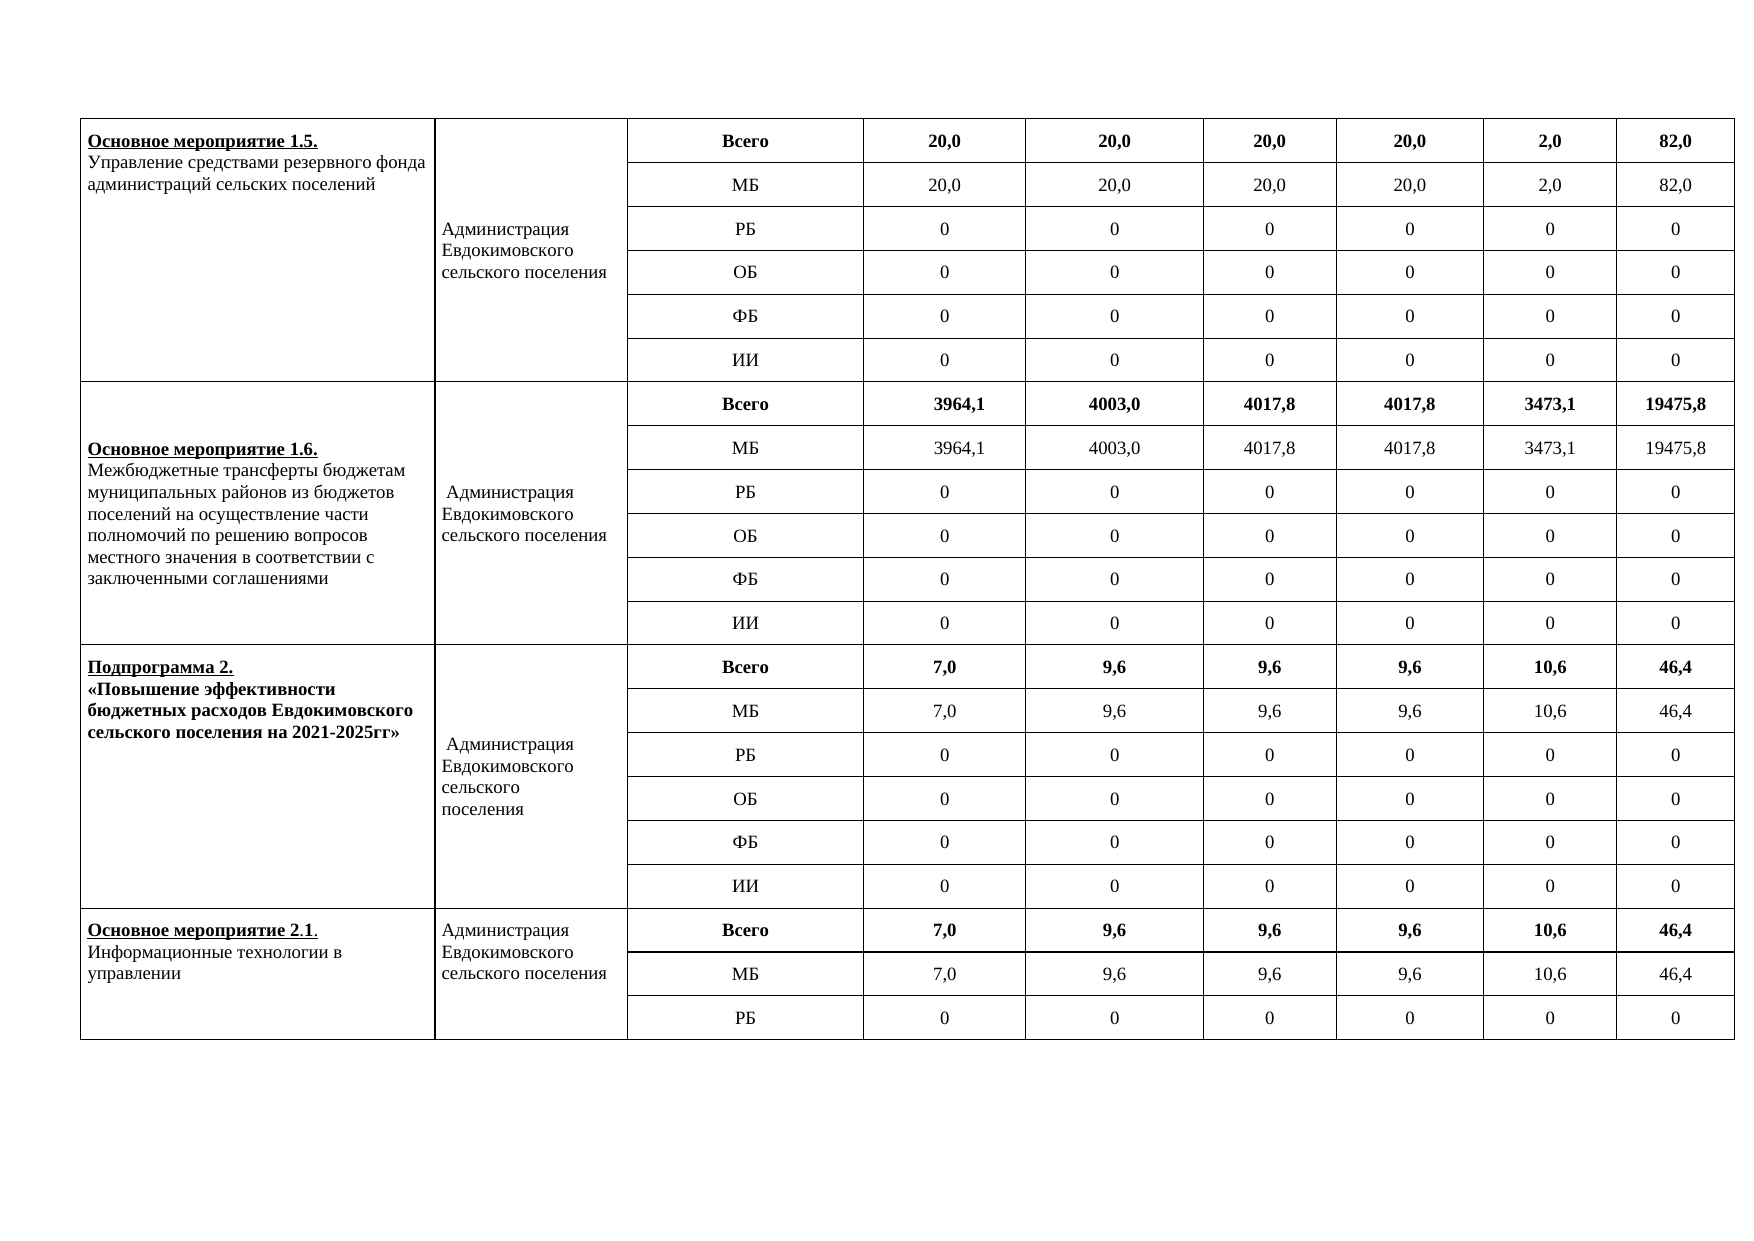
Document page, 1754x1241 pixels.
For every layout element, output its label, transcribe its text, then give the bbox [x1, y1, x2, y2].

table_cell 2,0 [1484, 163, 1616, 206]
table_cell 0 [1204, 558, 1336, 601]
table_cell РБ [628, 470, 863, 513]
table_cell 0 [1484, 777, 1616, 820]
table_cell 0 [864, 865, 1025, 907]
table_cell 4017,8 [1204, 382, 1336, 425]
table_cell МБ [628, 689, 863, 732]
table_cell 0 [1617, 470, 1734, 513]
table_cell 0 [864, 207, 1025, 250]
table_cell 0 [1337, 777, 1483, 820]
table_cell 20,0 [1204, 163, 1336, 206]
table_cell Администрация Евдокимовского сельского поселения [436, 645, 627, 907]
table_cell 0 [1337, 251, 1483, 293]
table_cell 0 [864, 470, 1025, 513]
table_cell 2,0 [1484, 119, 1616, 162]
table_cell 3964,1 [864, 426, 1025, 469]
table_cell Основное мероприятие 2.1. Информационные технологии в управлении [81, 909, 434, 1039]
table_cell 0 [1204, 821, 1336, 864]
table_cell 0 [864, 733, 1025, 776]
table_cell 0 [1484, 470, 1616, 513]
table_cell 0 [1026, 470, 1203, 513]
table_cell 0 [1204, 207, 1336, 250]
table_cell 0 [864, 514, 1025, 557]
table_cell 0 [1617, 865, 1734, 907]
table_cell 0 [1484, 514, 1616, 557]
table_cell 46,4 [1617, 645, 1734, 688]
table_cell 10,6 [1484, 909, 1616, 951]
table_cell 0 [1484, 996, 1616, 1039]
table_cell 0 [1204, 251, 1336, 293]
table_cell 0 [1484, 865, 1616, 907]
table_cell 9,6 [1026, 689, 1203, 732]
table_cell 0 [1337, 865, 1483, 907]
table_cell 0 [1026, 996, 1203, 1039]
table_cell 0 [1617, 295, 1734, 337]
table_cell 9,6 [1026, 953, 1203, 995]
table_cell 0 [1617, 602, 1734, 644]
table_cell 0 [1026, 207, 1203, 250]
table_cell 3473,1 [1484, 382, 1616, 425]
table_cell 20,0 [1026, 119, 1203, 162]
table_cell 0 [1617, 514, 1734, 557]
table_cell РБ [628, 207, 863, 250]
table_cell 9,6 [1026, 909, 1203, 951]
table_cell ОБ [628, 251, 863, 293]
table_cell 20,0 [1337, 163, 1483, 206]
table_cell 0 [1337, 470, 1483, 513]
table_cell 20,0 [1337, 119, 1483, 162]
table_cell 0 [1617, 777, 1734, 820]
table_cell 0 [1026, 733, 1203, 776]
table_cell МБ [628, 953, 863, 995]
table_cell 7,0 [864, 689, 1025, 732]
table_cell 0 [1484, 339, 1616, 381]
table_cell 0 [1484, 602, 1616, 644]
table_cell Основное мероприятие 1.5. Управление средствами резервного фонда администраций сельских поселений [81, 119, 434, 381]
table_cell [436, 119, 627, 381]
table_cell 3473,1 [1484, 426, 1616, 469]
table_cell 0 [1484, 733, 1616, 776]
table_cell 4003,0 [1026, 382, 1203, 425]
table_cell ИИ [628, 865, 863, 907]
table_cell 0 [864, 602, 1025, 644]
table_cell 0 [1026, 251, 1203, 293]
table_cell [436, 909, 627, 1039]
table_cell 0 [1204, 295, 1336, 337]
table_cell 9,6 [1204, 689, 1336, 732]
table_cell ФБ [628, 821, 863, 864]
table_cell 7,0 [864, 909, 1025, 951]
table_cell 10,6 [1484, 645, 1616, 688]
table_cell 9,6 [1204, 909, 1336, 951]
table_cell 0 [864, 295, 1025, 337]
table_cell 0 [1026, 821, 1203, 864]
table_cell 0 [1026, 295, 1203, 337]
table_cell 4017,8 [1337, 382, 1483, 425]
table_cell 0 [1337, 821, 1483, 864]
table_cell 0 [864, 558, 1025, 601]
table_cell 0 [1204, 996, 1336, 1039]
table_cell 82,0 [1617, 119, 1734, 162]
table_cell 0 [1337, 558, 1483, 601]
table_cell 0 [1484, 558, 1616, 601]
table_cell 0 [1484, 207, 1616, 250]
table_cell ИИ [628, 339, 863, 381]
table_cell Всего [628, 645, 863, 688]
table_cell ФБ [628, 295, 863, 337]
table_cell 46,4 [1617, 909, 1734, 951]
table_cell ОБ [628, 777, 863, 820]
table_cell 0 [1337, 996, 1483, 1039]
table_cell 9,6 [1026, 645, 1203, 688]
table_cell 0 [1617, 733, 1734, 776]
table_cell 0 [1026, 558, 1203, 601]
table_cell 0 [1617, 251, 1734, 293]
table_cell 0 [1617, 339, 1734, 381]
table_cell 0 [1204, 777, 1336, 820]
table_cell 0 [1204, 733, 1336, 776]
table_cell 9,6 [1337, 689, 1483, 732]
table_cell ФБ [628, 558, 863, 601]
table_cell 4017,8 [1204, 426, 1336, 469]
table_cell МБ [628, 163, 863, 206]
table_cell 0 [1337, 207, 1483, 250]
table_cell РБ [628, 996, 863, 1039]
table_cell 0 [1204, 339, 1336, 381]
table_cell 9,6 [1337, 645, 1483, 688]
table_cell 3964,1 [864, 382, 1025, 425]
table_cell Подпрограмма 2. «Повышение эффективности бюджетных расходов Евдокимовского сельского поселения на 2021-2025гг» [81, 645, 434, 907]
table_cell 19475,8 [1617, 382, 1734, 425]
table_cell 0 [1204, 865, 1336, 907]
table_cell 0 [864, 339, 1025, 381]
table_cell ОБ [628, 514, 863, 557]
table_cell 20,0 [1026, 163, 1203, 206]
table_cell 82,0 [1617, 163, 1734, 206]
table_cell 7,0 [864, 953, 1025, 995]
table_cell 4003,0 [1026, 426, 1203, 469]
table_cell 0 [1026, 865, 1203, 907]
table_cell РБ [628, 733, 863, 776]
table_cell 0 [1484, 295, 1616, 337]
table_cell 0 [1484, 251, 1616, 293]
table_cell 9,6 [1204, 953, 1336, 995]
table_cell 0 [1617, 821, 1734, 864]
table_cell 0 [1204, 470, 1336, 513]
table_cell 0 [1337, 602, 1483, 644]
table_cell 0 [1617, 558, 1734, 601]
table_cell Основное мероприятие 1.6. Межбюджетные трансферты бюджетам муниципальных районов из бюджетов поселений на осуществление части полномочий по решению вопросов местного значения в соответствии с заключенными соглашениями [81, 382, 434, 644]
table_cell 0 [1337, 733, 1483, 776]
table_cell 0 [1026, 602, 1203, 644]
table_cell 46,4 [1617, 953, 1734, 995]
table_cell 0 [864, 777, 1025, 820]
table_cell 0 [1617, 207, 1734, 250]
table_cell Всего [628, 382, 863, 425]
table_cell 0 [1337, 295, 1483, 337]
table_cell ИИ [628, 602, 863, 644]
table_cell 7,0 [864, 645, 1025, 688]
table_cell 9,6 [1204, 645, 1336, 688]
table_cell 20,0 [1204, 119, 1336, 162]
table_cell 0 [1337, 339, 1483, 381]
table_cell 0 [1484, 821, 1616, 864]
table_cell 0 [1026, 339, 1203, 381]
table_cell Всего [628, 119, 863, 162]
table_cell 0 [864, 821, 1025, 864]
table_cell 19475,8 [1617, 426, 1734, 469]
table_cell 9,6 [1337, 909, 1483, 951]
table_cell 20,0 [864, 119, 1025, 162]
table_cell Администрация Евдокимовского сельского поселения [436, 382, 627, 644]
table_cell 20,0 [864, 163, 1025, 206]
table_cell 0 [1204, 602, 1336, 644]
table_cell 0 [864, 996, 1025, 1039]
table_cell Всего [628, 909, 863, 951]
table_cell 9,6 [1337, 953, 1483, 995]
table_cell 10,6 [1484, 953, 1616, 995]
table_cell 0 [1026, 514, 1203, 557]
table_cell 10,6 [1484, 689, 1616, 732]
table_cell МБ [628, 426, 863, 469]
table_cell 0 [1337, 514, 1483, 557]
table_cell 46,4 [1617, 689, 1734, 732]
table_cell 0 [1204, 514, 1336, 557]
table_cell 0 [1617, 996, 1734, 1039]
table_cell 0 [864, 251, 1025, 293]
table_cell 0 [1026, 777, 1203, 820]
table_cell 4017,8 [1337, 426, 1483, 469]
